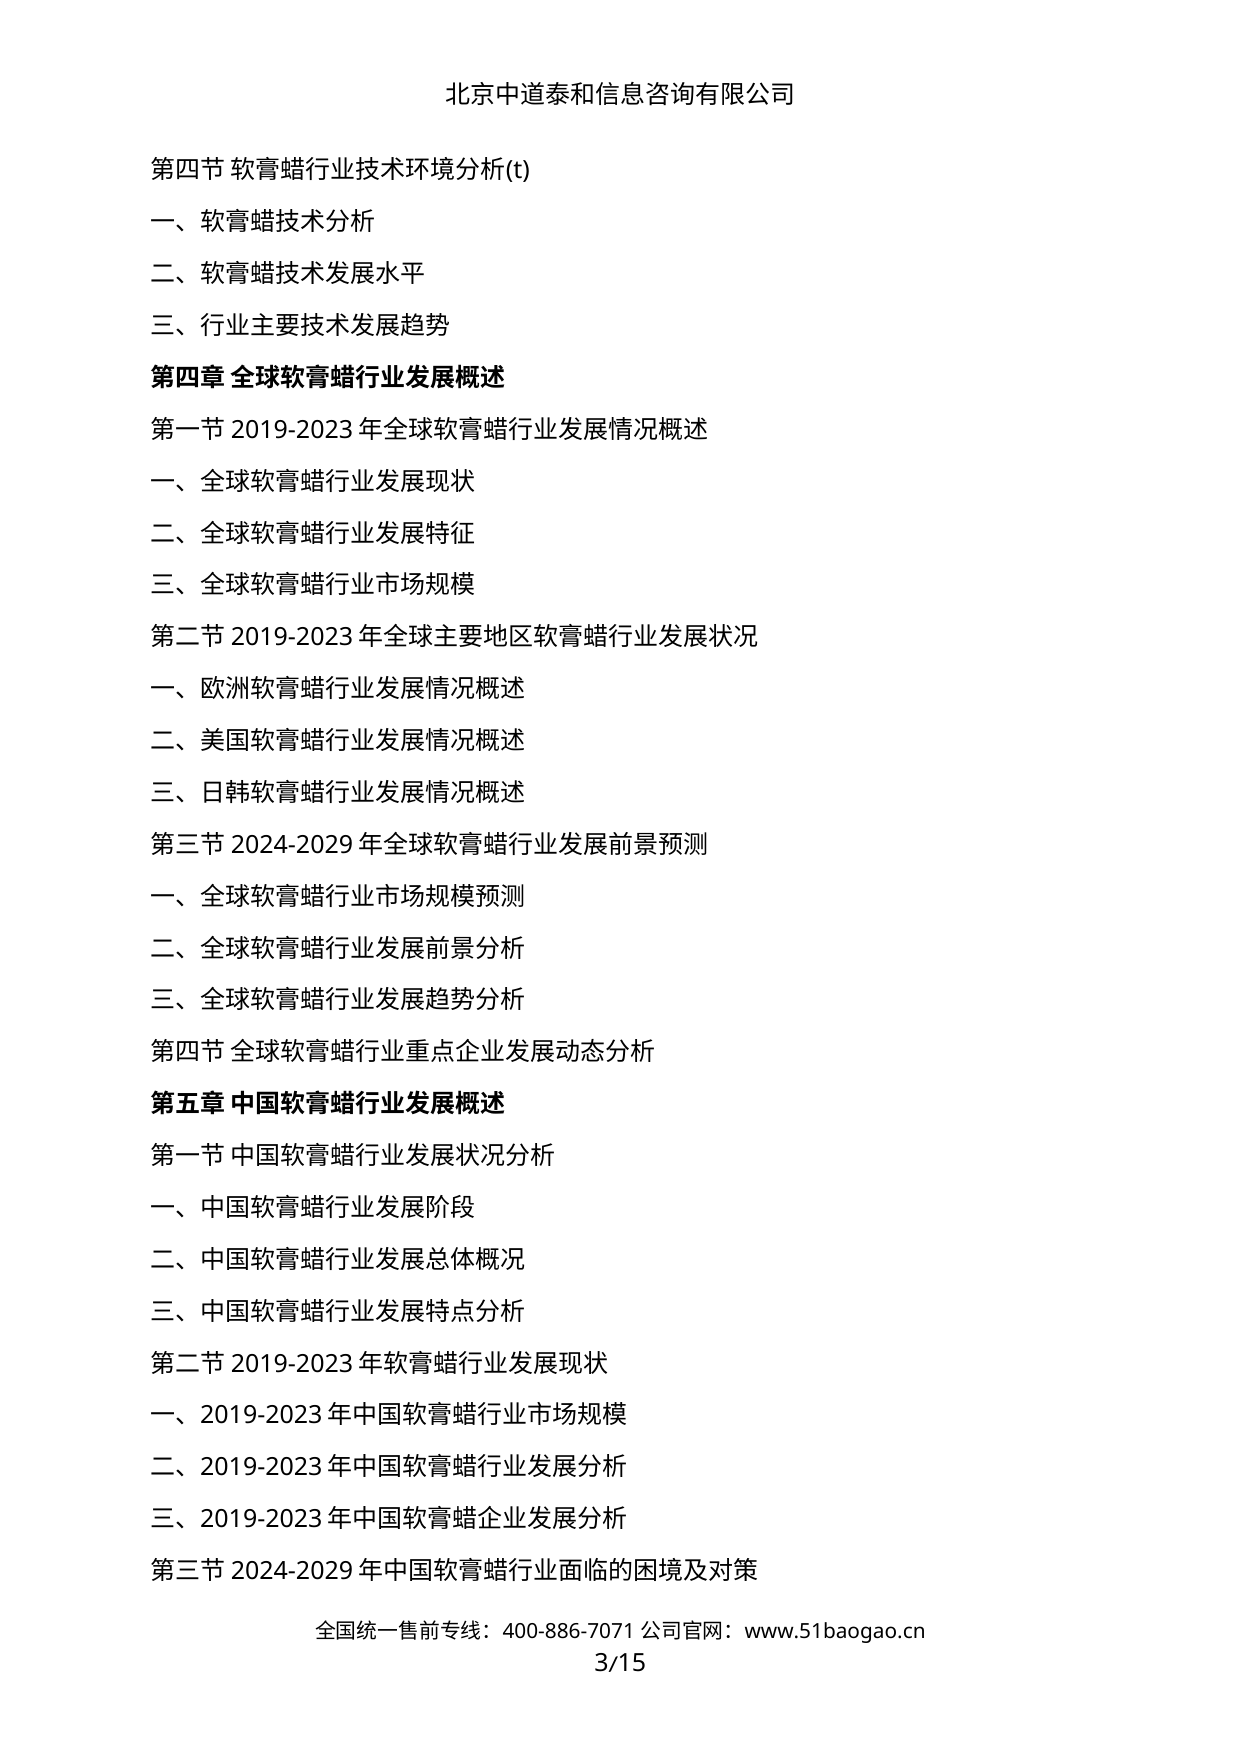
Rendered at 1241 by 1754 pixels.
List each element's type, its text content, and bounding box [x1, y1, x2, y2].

text 第四节 全球软膏蜡行业重点企业发展动态分析 [150, 1032, 1090, 1068]
text 一、全球软膏蜡行业发展现状 [150, 461, 1090, 497]
text 二、软膏蜡技术发展水平 [150, 254, 1090, 290]
text 第一节 2019-2023年全球软膏蜡行业发展情况概述 [150, 409, 1090, 446]
text 三、全球软膏蜡行业发展趋势分析 [150, 980, 1090, 1016]
text 第二节 2019-2023年软膏蜡行业发展现状 [150, 1343, 1090, 1379]
text 三、2019-2023年中国软膏蜡企业发展分析 [150, 1499, 1090, 1535]
text 三、日韩软膏蜡行业发展情况概述 [150, 772, 1090, 809]
text 第一节 中国软膏蜡行业发展状况分析 [150, 1136, 1090, 1172]
text 一、中国软膏蜡行业发展阶段 [150, 1187, 1090, 1224]
text 一、欧洲软膏蜡行业发展情况概述 [150, 669, 1090, 705]
text 第五章 中国软膏蜡行业发展概述 [150, 1084, 1090, 1120]
text 二、美国软膏蜡行业发展情况概述 [150, 721, 1090, 757]
text 第三节 2024-2029年中国软膏蜡行业面临的困境及对策 [150, 1551, 1090, 1587]
text 二、中国软膏蜡行业发展总体概况 [150, 1239, 1090, 1276]
text 一、2019-2023年中国软膏蜡行业市场规模 [150, 1395, 1090, 1431]
text 二、全球软膏蜡行业发展前景分析 [150, 928, 1090, 964]
text 三、中国软膏蜡行业发展特点分析 [150, 1291, 1090, 1327]
text 三、全球软膏蜡行业市场规模 [150, 565, 1090, 601]
text 二、全球软膏蜡行业发展特征 [150, 513, 1090, 549]
text 一、全球软膏蜡行业市场规模预测 [150, 876, 1090, 912]
text 三、行业主要技术发展趋势 [150, 306, 1090, 342]
text 第四章 全球软膏蜡行业发展概述 [150, 357, 1090, 394]
text 第四节 软膏蜡行业技术环境分析(t) [150, 150, 1090, 186]
text 二、2019-2023年中国软膏蜡行业发展分析 [150, 1447, 1090, 1483]
text 第三节 2024-2029年全球软膏蜡行业发展前景预测 [150, 824, 1090, 861]
text 第二节 2019-2023年全球主要地区软膏蜡行业发展状况 [150, 617, 1090, 653]
text 一、软膏蜡技术分析 [150, 202, 1090, 238]
